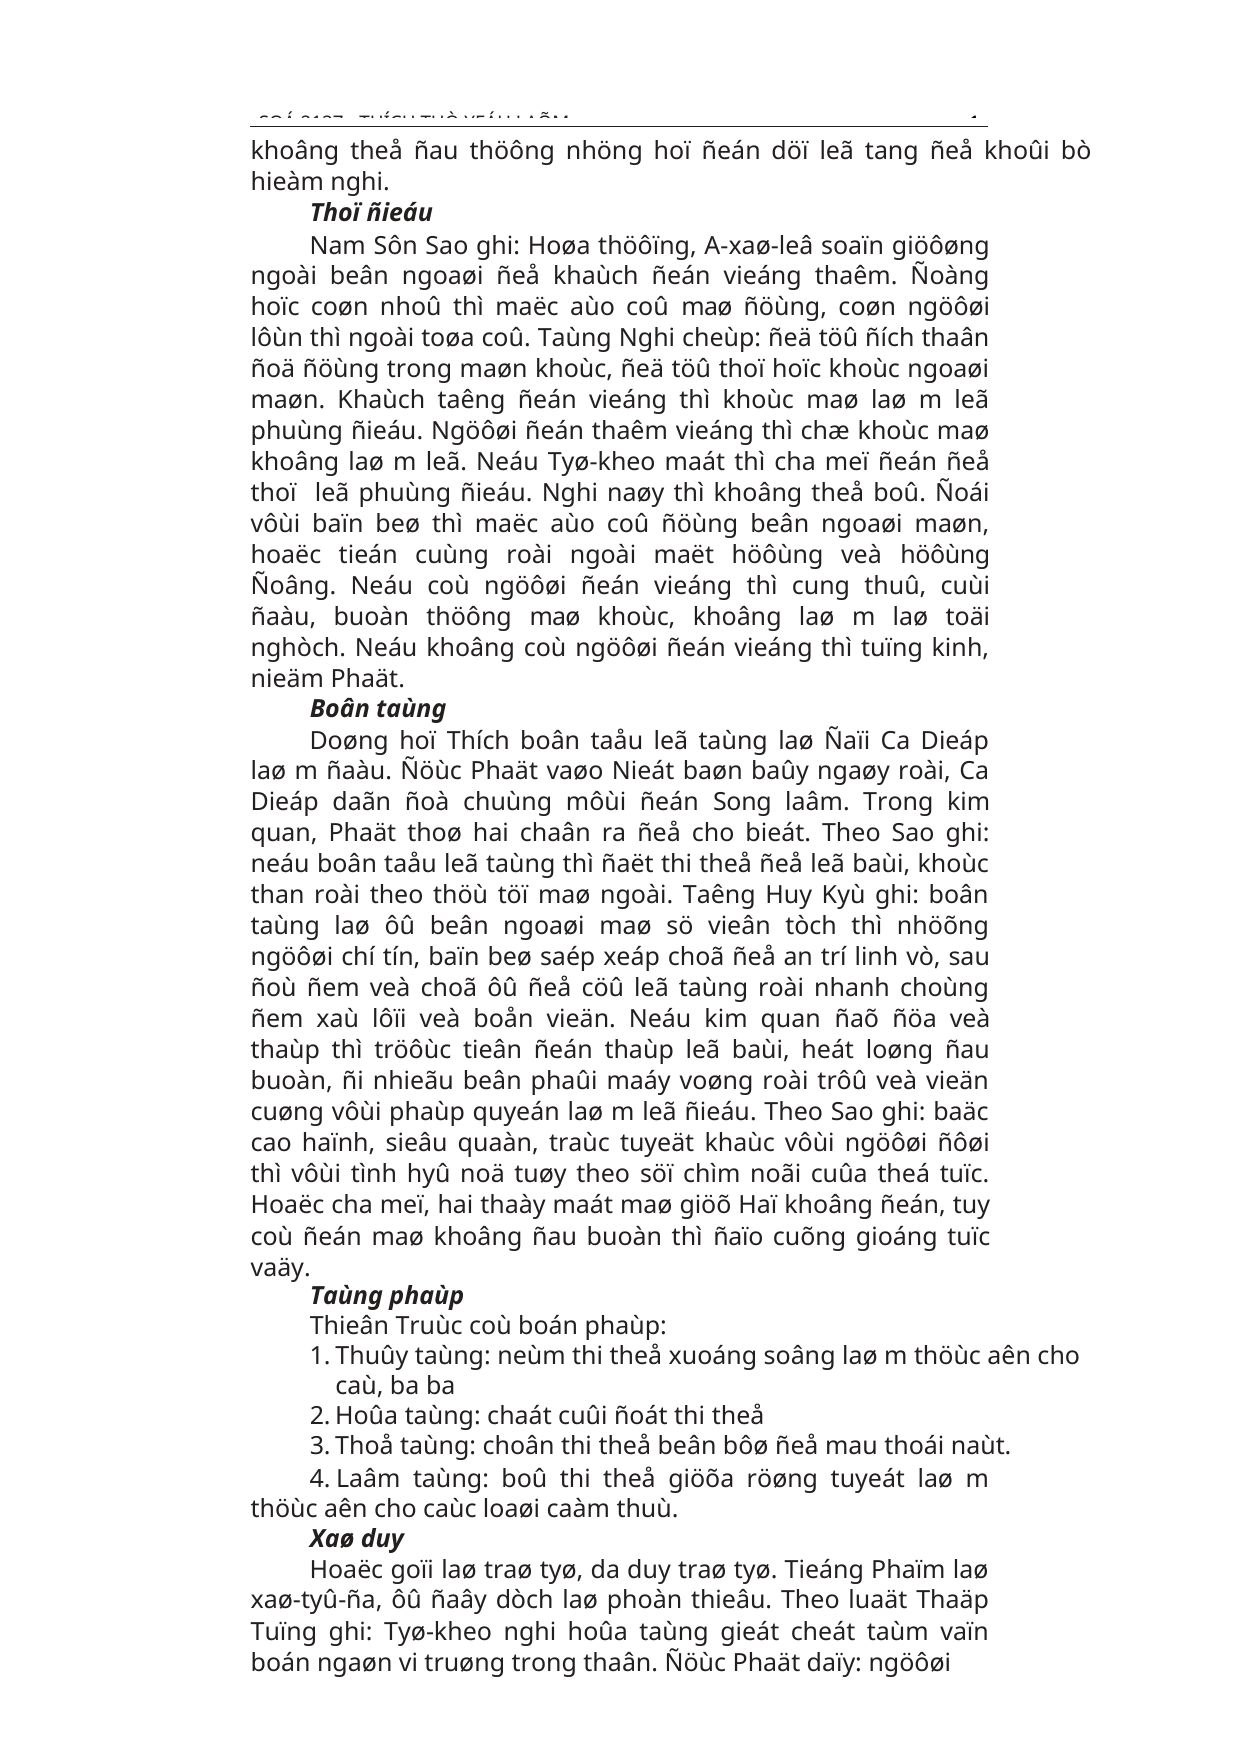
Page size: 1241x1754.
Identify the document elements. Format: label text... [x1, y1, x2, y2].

list Thuûy taùng: neùm thi theå xuoáng soâng laø m thöùc aên cho caù, ba ba [309, 1340, 1092, 1400]
subtitle Taùng phaùp [309, 1283, 1092, 1310]
text Nam Sôn Sao ghi: Hoøa thöôïng, A-xaø-leâ soaïn giöôøng ngoài beân ngoaøi ñeå khaùch ñeán vieáng thaêm. Ñoàng hoïc coøn nhoû thì maëc aùo coû maø ñöùng, coøn ngöôøi lôùn thì ngoài toøa coû. Taùng Nghi cheùp: ñeä töû ñích thaân ñoä ñöùng trong maøn khoùc, ñeä töû thoï hoïc khoùc ngoaøi maøn. Khaùch taêng ñeán vieáng thì khoùc maø laø m leã phuùng ñieáu. Ngöôøi ñeán thaêm vieáng thì chæ khoùc maø khoâng laø m leã. Neáu Tyø-kheo maát thì cha meï ñeán ñeå thoï leã phuùng ñieáu. Nghi naøy thì khoâng theå boû. Ñoái vôùi baïn beø thì maëc aùo coû ñöùng beân ngoaøi maøn, hoaëc tieán cuùng roài ngoài maët höôùng veà höôùng Ñoâng. Neáu coù ngöôøi ñeán vieáng thì cung thuû, cuùi ñaàu, buoàn thöông maø khoùc, khoâng laø m laø toäi nghòch. Neáu khoâng coù ngöôøi ñeán vieáng thì tuïng kinh, nieäm Phaät. [250, 230, 990, 695]
subtitle Boân taùng [309, 695, 1092, 723]
text khoâng theå ñau thöông nhöng hoï ñeán döï leã tang ñeå khoûi bò hieàm nghi. [250, 134, 1092, 197]
subtitle Xaø duy [309, 1524, 1092, 1553]
text Hoaëc goïi laø traø tyø, da duy traø tyø. Tieáng Phaïm laø xaø-tyû-ña, ôû ñaây dòch laø phoàn thieâu. Theo luaät Thaäp Tuïng ghi: Tyø-kheo nghi hoûa taùng gieát cheát taùm vaïn boán ngaøn vi truøng trong thaân. Ñöùc Phaät daïy: ngöôøi [250, 1554, 990, 1678]
subtitle Thoï ñieáu [309, 197, 1092, 228]
list Laâm taùng: boû thi theå giöõa röøng tuyeát laø m thöùc aên cho caùc loaøi caàm thuù. [250, 1462, 990, 1524]
text Thieân Truùc coù boán phaùp: [309, 1310, 1092, 1340]
list Thoå taùng: choân thi theå beân bôø ñeå mau thoái naùt. [309, 1430, 1092, 1461]
text Doøng hoï Thích boân taåu leã taùng laø Ñaïi Ca Dieáp laø m ñaàu. Ñöùc Phaät vaøo Nieát baøn baûy ngaøy roài, Ca Dieáp daãn ñoà chuùng môùi ñeán Song laâm. Trong kim quan, Phaät thoø hai chaân ra ñeå cho bieát. Theo Sao ghi: neáu boân taåu leã taùng thì ñaët thi theå ñeå leã baùi, khoùc than roài theo thöù töï maø ngoài. Taêng Huy Kyù ghi: boân taùng laø ôû beân ngoaøi maø sö vieân tòch thì nhöõng ngöôøi chí tín, baïn beø saép xeáp choã ñeå an trí linh vò, sau ñoù ñem veà choã ôû ñeå cöû leã taùng roài nhanh choùng ñem xaù lôïi veà boån vieän. Neáu kim quan ñaõ ñöa veà thaùp thì tröôùc tieân ñeán thaùp leã baùi, heát loøng ñau buoàn, ñi nhieãu beân phaûi maáy voøng roài trôû veà vieän cuøng vôùi phaùp quyeán laø m leã ñieáu. Theo Sao ghi: baäc cao haïnh, sieâu quaàn, traùc tuyeät khaùc vôùi ngöôøi ñôøi thì vôùi tình hyû noä tuøy theo söï chìm noãi cuûa theá tuïc. Hoaëc cha meï, hai thaày maát maø giöõ Haï khoâng ñeán, tuy coù ñeán maø khoâng ñau buoàn thì ñaïo cuõng gioáng tuïc vaäy. [250, 724, 990, 1283]
list Hoûa taùng: chaát cuûi ñoát thi theå [309, 1400, 1092, 1430]
